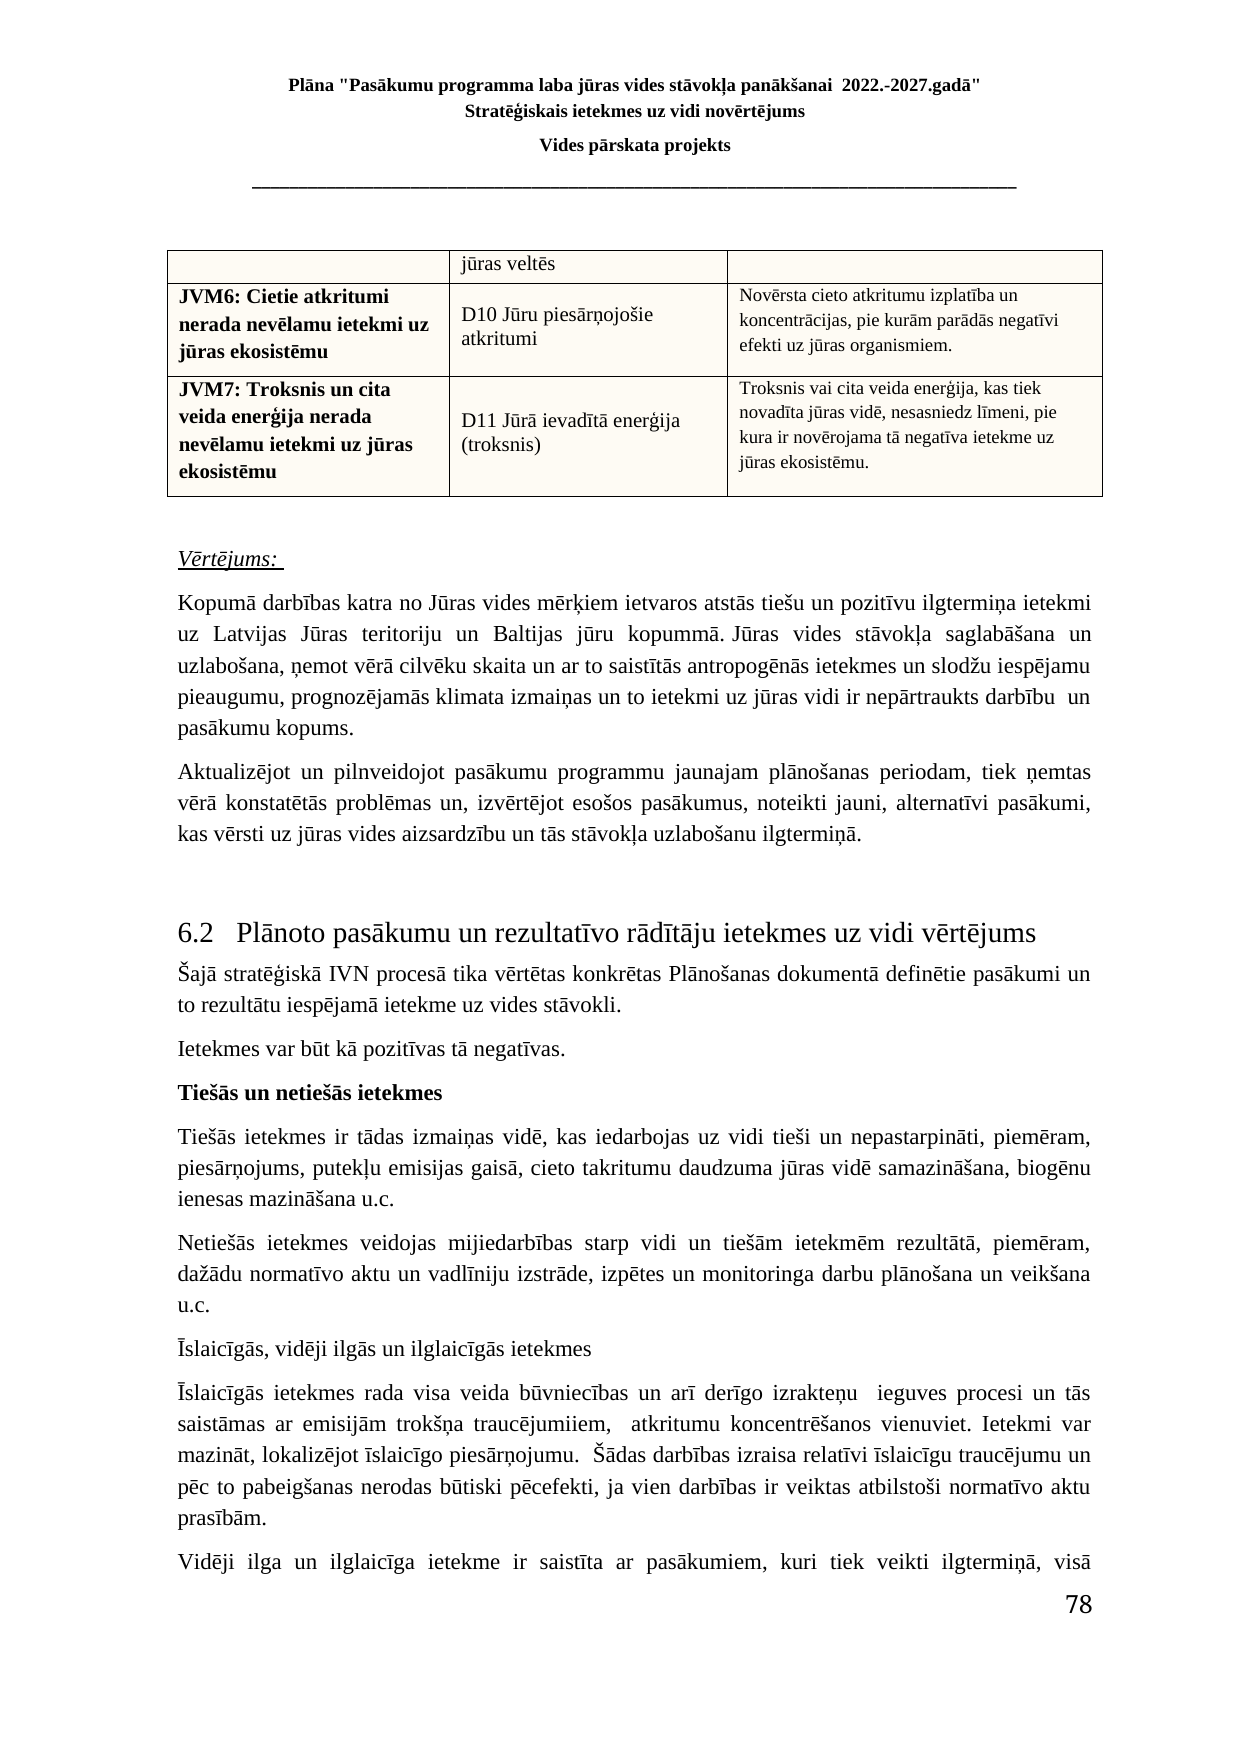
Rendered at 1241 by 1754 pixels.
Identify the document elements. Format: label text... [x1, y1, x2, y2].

text Ietekmes var būt kā pozitīvas tā negatīvas. [177, 1030, 1092, 1062]
text Aktualizējot un pilnveidojot pasākumu programmu jaunajam plānošanas periodam, tiek ņemtas vērā konstatētās problēmas un, izvērtējot esošos pasākumus, noteikti jauni, alternatīvi pasākumi, kas vērsti uz jūras vides aizsardzību un tās stāvokļa uzlabošanu ilgtermiņā. [177, 753, 1092, 847]
text Īslaicīgās, vidēji ilgās un ilglaicīgās ietekmes [177, 1330, 1092, 1362]
table_cell D11 Jūrā ievadītā enerģija (troksnis) [450, 377, 727, 496]
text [177, 1543, 1092, 1574]
text Īslaicīgās ietekmes rada visa veida būvniecības un arī derīgo izrakteņu ieguves procesi un tās saistāmas ar emisijām trokšņa traucējumiiem, atkritumu koncentrēšanos vienuviet. Ietekmi var mazināt, lokalizējot īslaicīgo piesārņojumu. Šādas darbības izraisa relatīvi īslaicīgu traucējumu un pēc to pabeigšanas nerodas būtiski pēcefekti, ja vien darbības ir veiktas atbilstoši normatīvo aktu prasībām. [177, 1374, 1092, 1530]
table_cell Troksnis vai cita veida enerģija, kas tiek novadīta jūras vidē, nesasniedz līmeni, pie kura ir novērojama tā negatīva ietekme uz jūras ekosistēmu. [728, 377, 1102, 496]
text Kopumā darbības katra no Jūras vides mērķiem ietvaros atstās tiešu un pozitīvu ilgtermiņa ietekmi uz Latvijas Jūras teritoriju un Baltijas jūru kopummā. Jūras vides stāvokļa saglabāšana un uzlabošana, ņemot vērā cilvēku skaita un ar to saistītās antropogēnās ietekmes un slodžu iespējamu pieaugumu, prognozējamās klimata izmaiņas un to ietekmi uz jūras vidi ir nepārtraukts darbību un pasākumu kopums. [177, 584, 1092, 741]
table_cell D10 Jūru piesārņojošie atkritumi [450, 284, 727, 376]
table_cell JVM7: Troksnis un cita veida enerģija nerada nevēlamu ietekmi uz jūras ekosistēmu [168, 377, 449, 496]
subtitle Plānoto pasākumu un rezultatīvo rādītāju ietekmes uz vidi vērtējums [177, 916, 1092, 949]
table_cell Novērsta cieto atkritumu izplatība un koncentrācijas, pie kurām parādās negatīvi efekti uz jūras organismiem. [728, 284, 1102, 376]
text Tiešās ietekmes ir tādas izmaiņas vidē, kas iedarbojas uz vidi tieši un nepastarpināti, piemēram, piesārņojums, putekļu emisijas gaisā, cieto takritumu daudzuma jūras vidē samazināšana, biogēnu ienesas mazināšana u.c. [177, 1118, 1092, 1212]
text Netiešās ietekmes veidojas mijiedarbības starp vidi un tiešām ietekmēm rezultātā, piemēram, dažādu normatīvo aktu un vadlīniju izstrāde, izpētes un monitoringa darbu plānošana un veikšana u.c. [177, 1224, 1092, 1318]
table_cell JVM6: Cietie atkritumi nerada nevēlamu ietekmi uz jūras ekosistēmu [168, 284, 449, 376]
text Vērtējums: [177, 541, 1092, 572]
text Tiešās un netiešās ietekmes [177, 1074, 1092, 1105]
text Šajā stratēģiskā IVN procesā tika vērtētas konkrētas Plānošanas dokumentā definētie pasākumi un to rezultātu iespējamā ietekme uz vides stāvokli. [177, 955, 1092, 1018]
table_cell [450, 251, 727, 283]
